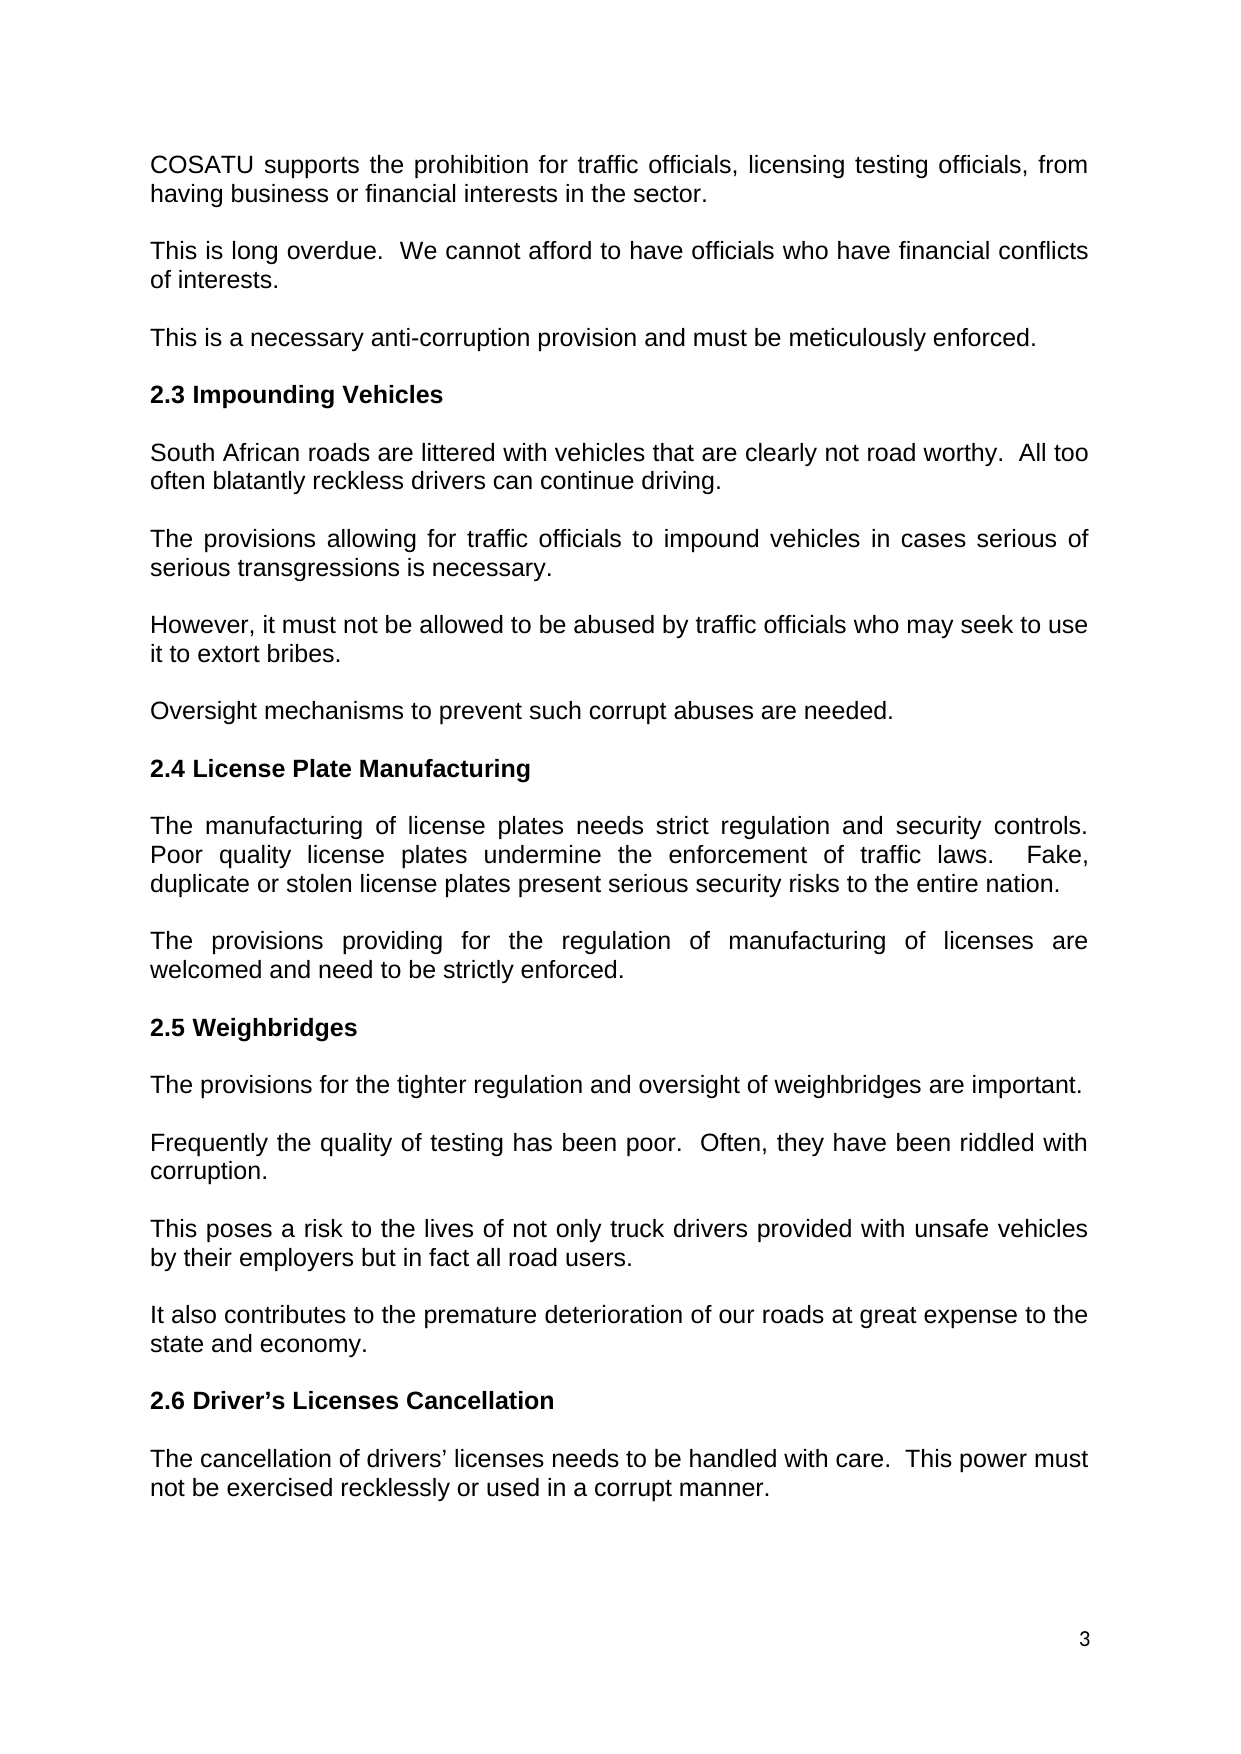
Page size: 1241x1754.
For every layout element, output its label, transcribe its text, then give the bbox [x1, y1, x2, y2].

list License Plate Manufacturing [150, 754, 1090, 782]
list Weighbridges [150, 1012, 1090, 1041]
text Oversight mechanisms to prevent such corrupt abuses are needed. [150, 696, 1090, 725]
text The provisions for the tighter regulation and oversight of weighbridges are important. [150, 1070, 1090, 1099]
text The provisions allowing for traffic officials to impound vehicles in cases serious of serious transgressions is necessary. [150, 524, 1090, 581]
text This is long overdue. We cannot afford to have officials who have financial conflicts of interests. [150, 236, 1090, 294]
text COSATU supports the prohibition for traffic officials, licensing testing officials, from having business or financial interests in the sector. [150, 150, 1090, 207]
list Impounding Vehicles [150, 380, 1090, 409]
text The cancellation of drivers’ licenses needs to be handled with care. This power must not be exercised recklessly or used in a corrupt manner. [150, 1444, 1090, 1501]
list Driver’s Licenses Cancellation [150, 1386, 1090, 1415]
text Frequently the quality of testing has been poor. Often, they have been riddled with corruption. [150, 1127, 1090, 1185]
text This is a necessary anti-corruption provision and must be meticulously enforced. [150, 322, 1090, 351]
text The manufacturing of license plates needs strict regulation and security controls. Poor quality license plates undermine the enforcement of traffic laws. Fake, duplicate or stolen license plates present serious security risks to the entire nation. [150, 811, 1090, 897]
text It also contributes to the premature deterioration of our roads at great expense to the state and economy. [150, 1300, 1090, 1357]
text The provisions providing for the regulation of manufacturing of licenses are welcomed and need to be strictly enforced. [150, 926, 1090, 984]
text South African roads are littered with vehicles that are clearly not road worthy. All too often blatantly reckless drivers can continue driving. [150, 437, 1090, 495]
text However, it must not be allowed to be abused by traffic officials who may seek to use it to extort bribes. [150, 610, 1090, 667]
text This poses a risk to the lives of not only truck drivers provided with unsafe vehicles by their employers but in fact all road users. [150, 1214, 1090, 1271]
